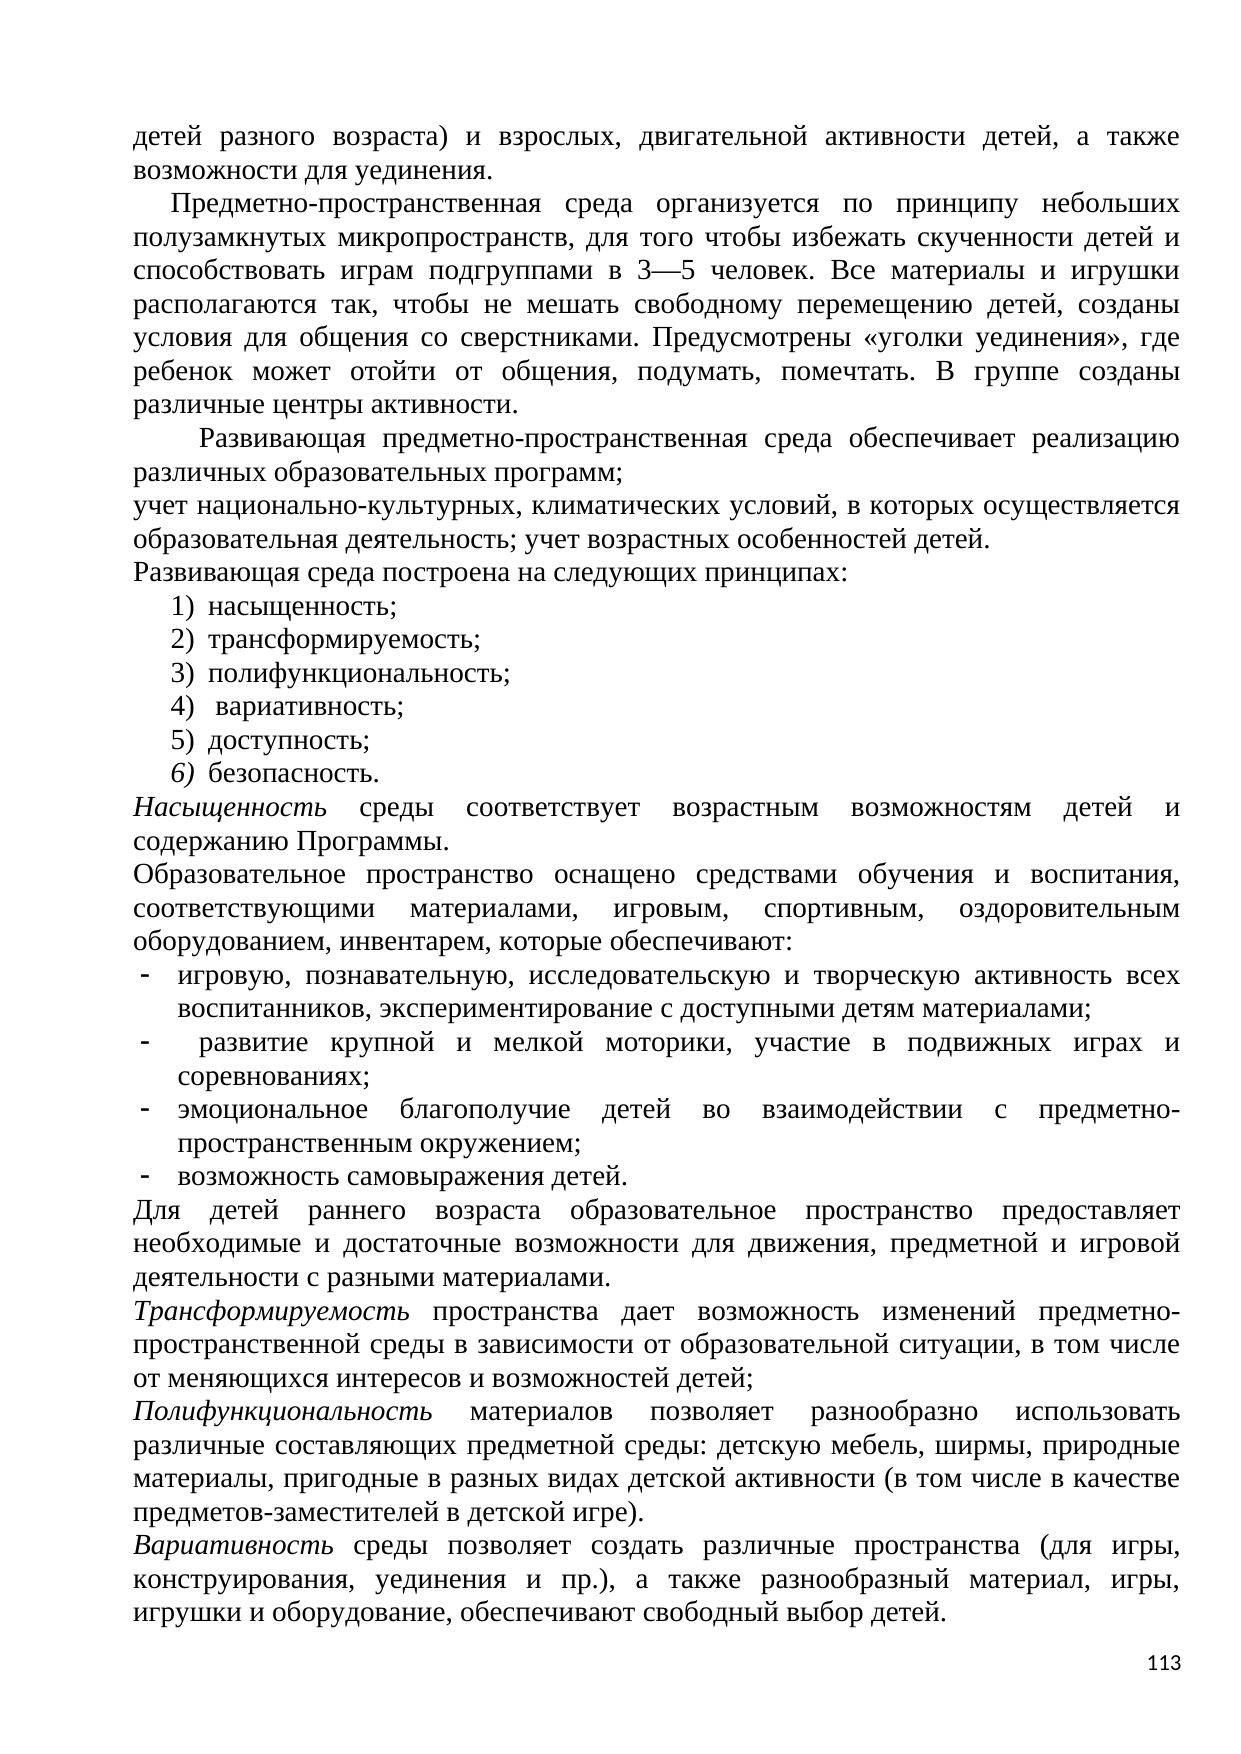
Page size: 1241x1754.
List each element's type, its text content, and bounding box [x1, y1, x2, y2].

text Развивающая предметно-пространственная среда обеспечивает реализацию различных образовательных программ; [133, 454, 1181, 521]
list развитие крупной и мелкой моторики, участие в подвижных играх и соревнованиях; [140, 1057, 1181, 1125]
text Полифункциональность материалов позволяет разнообразно использовать различные составляющих предметной среды: детскую мебель, ширмы, природные материалы, пригодные в разных видах детской активности (в том числе в качестве предметов-заместителей в детской игре). [133, 1427, 1181, 1561]
list возможность самовыражения детей. [140, 1192, 1181, 1226]
list вариативность; [170, 722, 1181, 756]
text Образовательное пространство оснащено средствами обучения и воспитания, соответствующими материалами, игровым, спортивным, оздоровительным оборудованием, инвентарем, которые обеспечивают: [133, 890, 1181, 990]
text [133, 118, 1181, 219]
text Предметно-пространственная среда организуется по принципу небольших полузамкнутых микропространств, для того чтобы избежать скученности детей и способствовать играм подгруппами в 3—5 человек. Все материалы и игрушки располагаются так, чтобы не мешать свободному перемещению детей, созданы условия для общения со сверстниками. Предусмотрены «уголки уединения», где ребенок может отойти от общения, подумать, помечтать. В группе созданы различные центры активности. [133, 219, 1181, 454]
list насыщенность; [170, 621, 1181, 655]
list полифункциональность; [170, 688, 1181, 722]
list безопасность. [170, 789, 1181, 823]
list трансформируемость; [170, 655, 1181, 688]
text Насыщенность среды соответствует возрастным возможностям детей и содержанию Программы. [133, 823, 1181, 890]
list игровую, познавательную, исследовательскую и творческую активность всех воспитанников, экспериментирование с доступными детям материалами; [140, 990, 1181, 1057]
list эмоциональное благополучие детей во взаимодействии с предметно-пространственным окружением; [140, 1125, 1181, 1192]
list доступность; [170, 756, 1181, 789]
text Для детей раннего возраста образовательное пространство предоставляет необходимые и достаточные возможности для движения, предметной и игровой деятельности с разными материалами. [133, 1226, 1181, 1326]
text учет национально-культурных, климатических условий, в которых осуществляется образовательная деятельность; учет возрастных особенностей детей. [133, 521, 1181, 588]
list Развивающая среда построена на следующих принципах: [133, 588, 1181, 621]
text Трансформируемость пространства дает возможность изменений предметно-пространственной среды в зависимости от образовательной ситуации, в том числе от меняющихся интересов и возможностей детей; [133, 1326, 1181, 1427]
